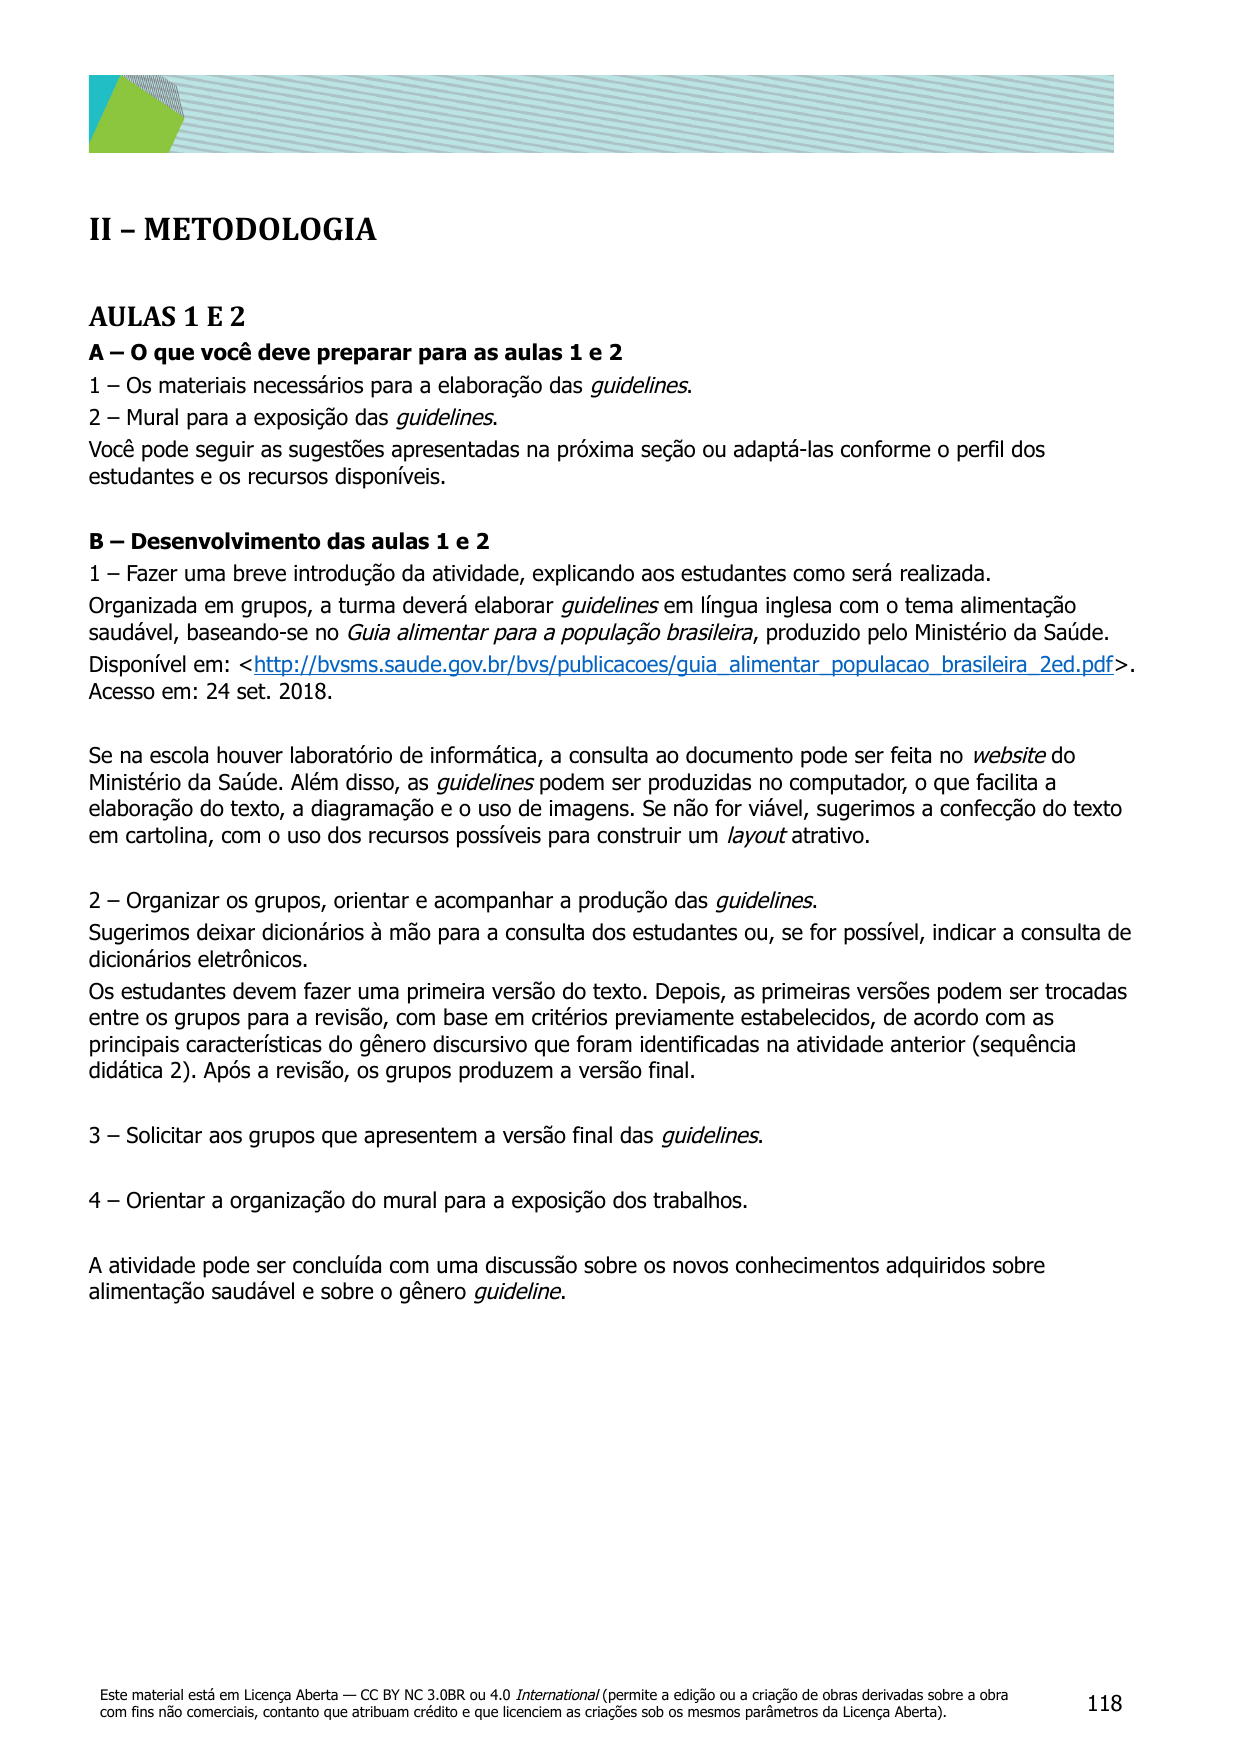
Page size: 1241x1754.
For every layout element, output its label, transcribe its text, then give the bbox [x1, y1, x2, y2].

text 1 – Os materiais necessários para a elaboração das guidelines. [89, 371, 1152, 398]
text AULAS 1 E 2 [89, 299, 1152, 333]
text 2 – Mural para a exposição das guidelines. [89, 403, 1152, 430]
text 4 – Orientar a organização do mural para a exposição dos trabalhos. [89, 1186, 1152, 1213]
text 2 – Organizar os grupos, orientar e acompanhar a produção das guidelines. [89, 886, 1152, 913]
text 1 – Fazer uma breve introdução da atividade, explicando aos estudantes como será realizada. [89, 559, 1152, 586]
text Os estudantes devem fazer uma primeira versão do texto. Depois, as primeiras versões podem ser trocadas entre os grupos para a revisão, com base em critérios previamente estabelecidos, de acordo com as principais características do gênero discursivo que foram identificadas na atividade anterior (sequência didática 2). Após a revisão, os grupos produzem a versão final. [89, 977, 1152, 1083]
text Disponível em: <http://bvsms.saude.gov.br/bvs/publicacoes/guia_alimentar_populacao_brasileira_2ed.pdf>. Acesso em: 24 set. 2018. [89, 651, 1152, 704]
text Sugerimos deixar dicionários à mão para a consulta dos estudantes ou, se for possível, indicar a consulta de dicionários eletrônicos. [89, 919, 1152, 972]
text II – METODOLOGIA [89, 209, 1152, 248]
text B – Desenvolvimento das aulas 1 e 2 [89, 527, 1152, 554]
text Se na escola houver laboratório de informática, a consulta ao documento pode ser feita no website do Ministério da Saúde. Além disso, as guidelines podem ser produzidas no computador, o que facilita a elaboração do texto, a diagramação e o uso de imagens. Se não for viável, sugerimos a confecção do texto em cartolina, com o uso dos recursos possíveis para construir um layout atrativo. [89, 742, 1152, 848]
text A – O que você deve preparar para as aulas 1 e 2 [89, 339, 1152, 365]
picture [88, 75, 1114, 153]
text Você pode seguir as sugestões apresentadas na próxima seção ou adaptá-las conforme o perfil dos estudantes e os recursos disponíveis. [89, 436, 1152, 489]
text Organizada em grupos, a turma deverá elaborar guidelines em língua inglesa com o tema alimentação saudável, baseando-se no Guia alimentar para a população brasileira, produzido pelo Ministério da Saúde. [89, 592, 1152, 645]
text 3 – Solicitar aos grupos que apresentem a versão final das guidelines. [89, 1122, 1152, 1148]
text A atividade pode ser concluída com uma discussão sobre os novos conhecimentos adquiridos sobre alimentação saudável e sobre o gênero guideline. [89, 1251, 1152, 1304]
